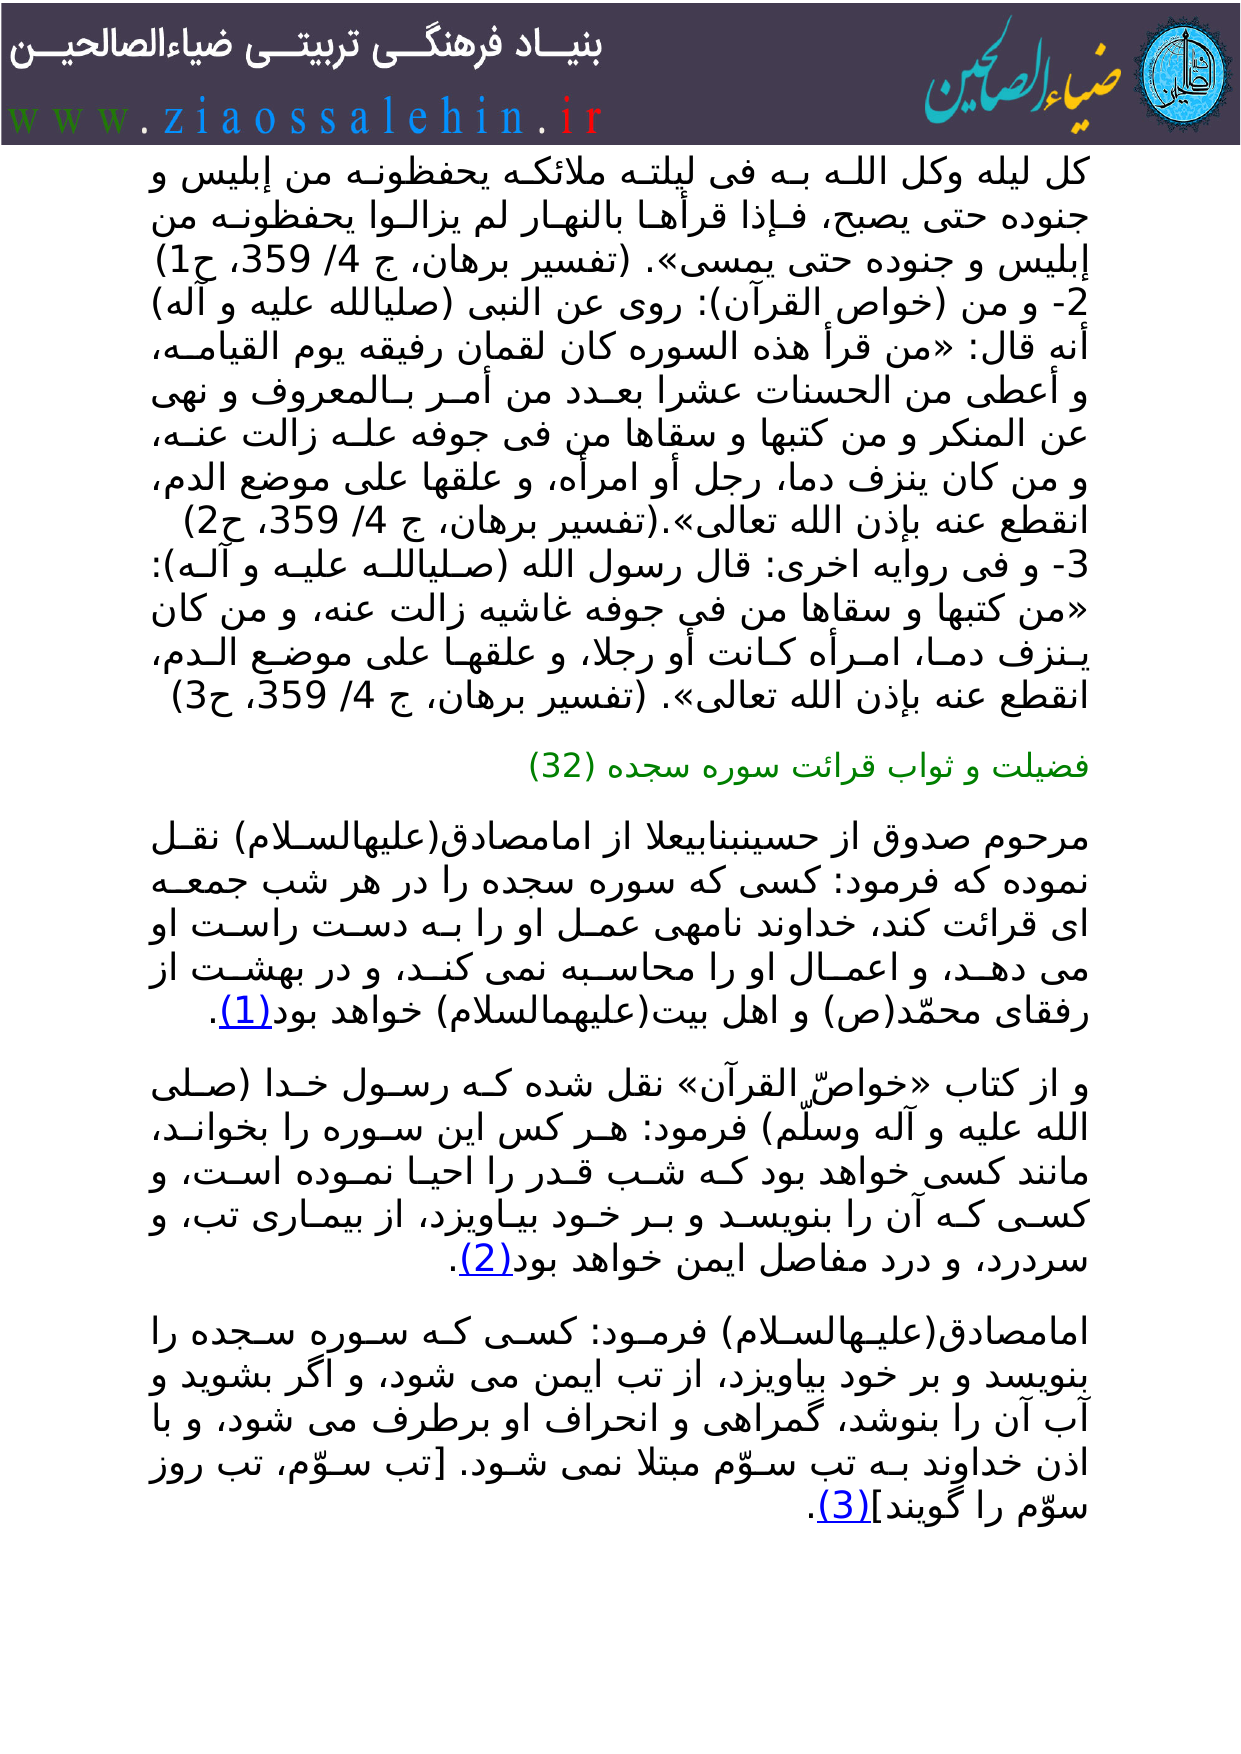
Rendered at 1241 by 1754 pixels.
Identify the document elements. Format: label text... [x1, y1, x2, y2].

text امامصادق(علیهالسلام) فرمود: کسی که سوره سجده را بنویسد و بر خود بیاویزد، از تب ایمن می شود، و اگر بشوید و آب آن را بنوشد، گمراهی و انحراف او برطرف می شود، و با اذن خداوند به تب سوّم مبتلا نمی شود. [تب سوّم، تب روز سوّم را گویند](3). [150, 1309, 1090, 1528]
text و از کتاب «خواصّ القرآن» نقل شده که رسول خدا (صلی الله علیه و آله وسلّم) فرمود: هر کس این سوره را بخواند، مانند کسی خواهد بود که شب قدر را احیا نموده است، و کسی که آن را بنویسد و بر خود بیاویزد، از بیماری تب، و سردرد، و درد مفاصل ایمن خواهد بود(2). [150, 1062, 1090, 1280]
text 2- و من (خواص القرآن): روی عن النبی (صلیالله علیه و آله) أنه قال: «من قرأ هذه السوره کان لقمان رفیقه یوم القیامه، و أعطی من الحسنات عشرا بعدد من أمر بالمعروف و نهی عن المنکر و من کتبها و سقاها من فی جوفه عله زالت عنه، و من کان ینزف دما، رجل أو امرأه، و علقها علی موضع الدم، انقطع عنه بإذن الله تعالی».(تفسیر برهان، ج 4/ 359، ح2) [150, 281, 1090, 543]
text 3- و فی روایه اخری: قال رسول الله (صلیالله علیه و آله): «من کتبها و سقاها من فی جوفه غاشیه زالت عنه، و من کان ینزف دما، امرأه کانت أو رجلا، و علقها علی موضع الدم، انقطع عنه بإذن الله تعالی». (تفسیر برهان، ج 4/ 359، ح3) [150, 543, 1090, 717]
picture [1, 3, 1241, 145]
subtitle فضیلت و ثواب قرائت سوره سجده (32) [150, 747, 1090, 785]
text مرحوم صدوق از حسینبنابیعلا از امامصادق(علیهالسلام) نقل نموده که فرمود: کسی که سوره سجده را در هر شب جمعه ای قرائت کند، خداوند نامهی عمل او را به دست راست او می دهد، و اعمال او را محاسبه نمی کند، و در بهشت از رفقای محمّد(ص) و اهل بیت(علیهمالسلام) خواهد بود(1). [150, 814, 1090, 1033]
